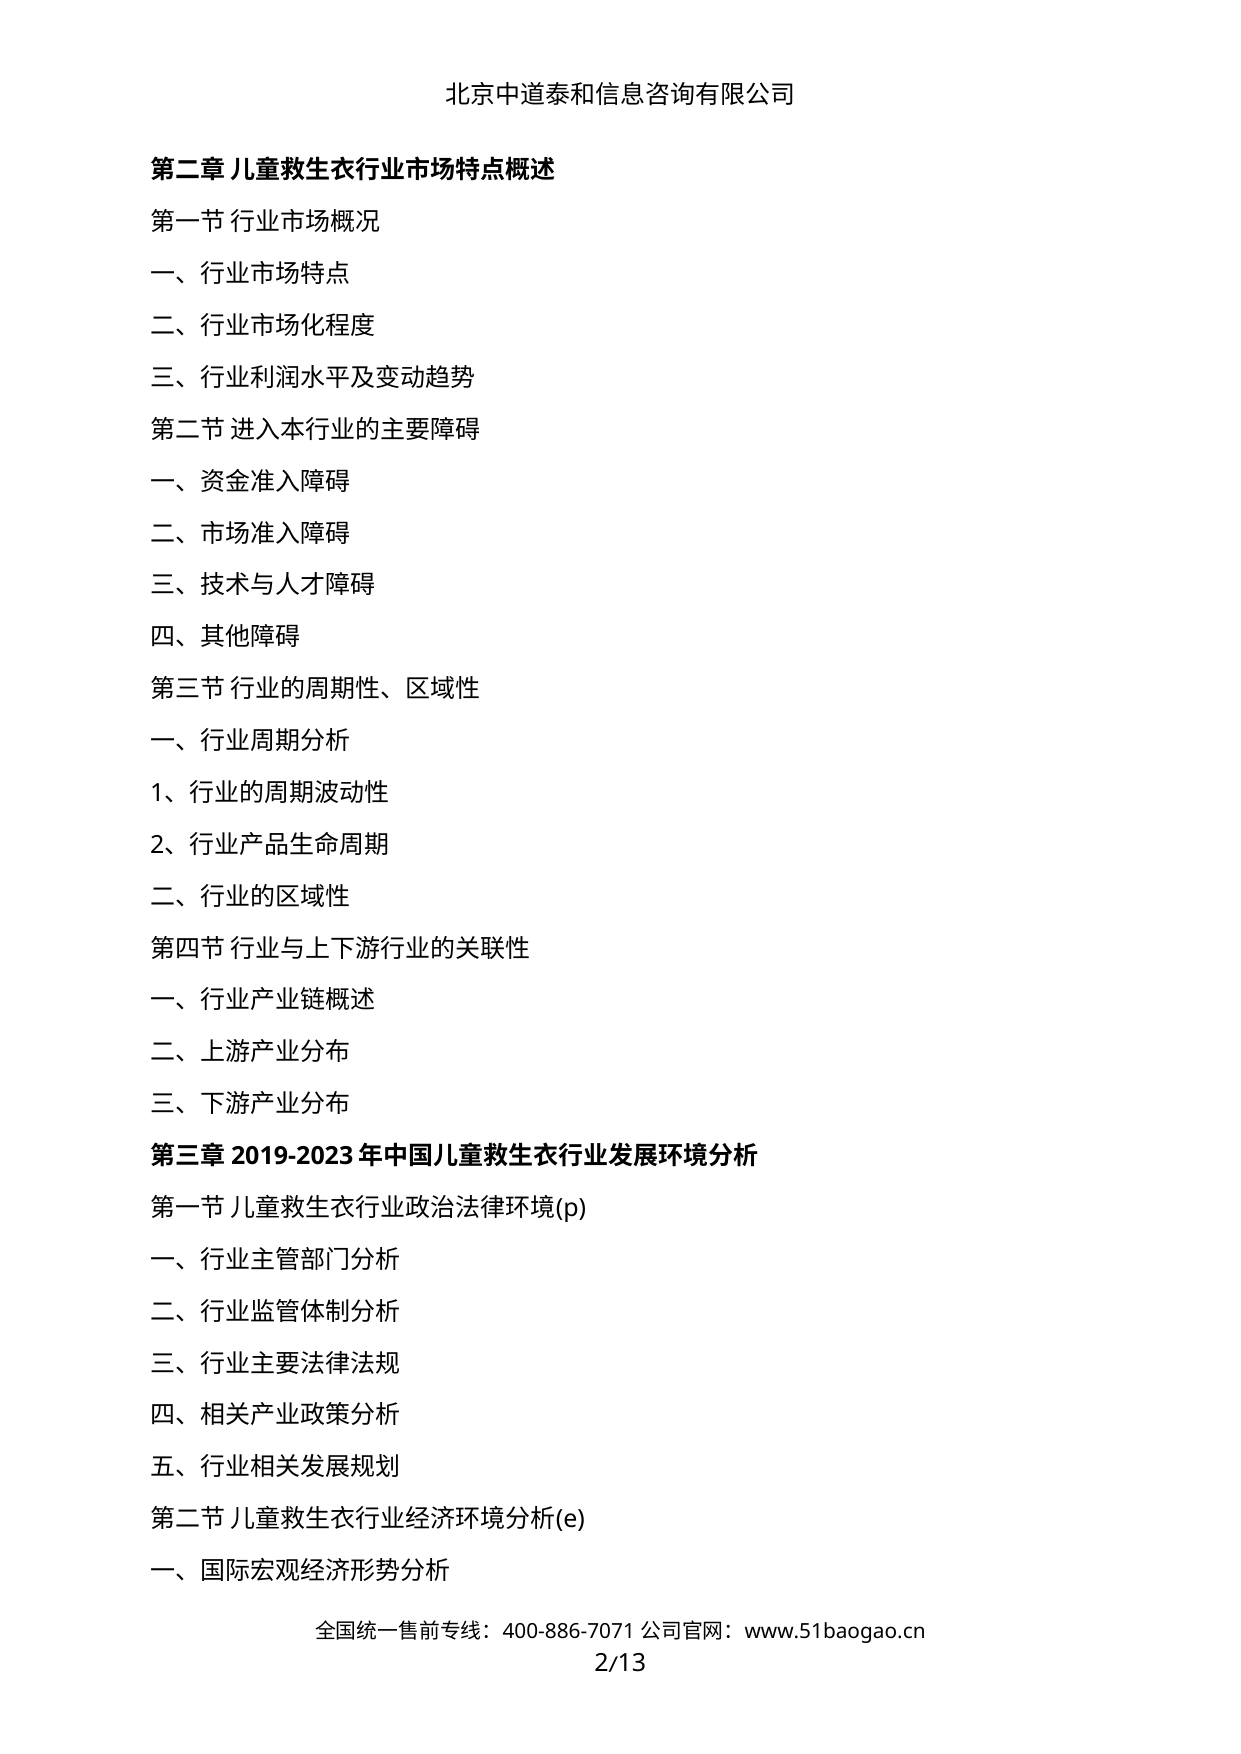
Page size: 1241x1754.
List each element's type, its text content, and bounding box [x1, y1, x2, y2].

text 第四节 行业与上下游行业的关联性 [150, 928, 1090, 964]
text 三、下游产业分布 [150, 1084, 1090, 1120]
text 一、行业主管部门分析 [150, 1239, 1090, 1276]
text 三、行业主要法律法规 [150, 1343, 1090, 1379]
text 四、其他障碍 [150, 617, 1090, 653]
text 二、行业的区域性 [150, 876, 1090, 912]
text 第三章 2019-2023年中国儿童救生衣行业发展环境分析 [150, 1136, 1090, 1172]
text 五、行业相关发展规划 [150, 1447, 1090, 1483]
text 第一节 儿童救生衣行业政治法律环境(p) [150, 1187, 1090, 1224]
text 第一节 行业市场概况 [150, 202, 1090, 238]
text 三、技术与人才障碍 [150, 565, 1090, 601]
text 四、相关产业政策分析 [150, 1395, 1090, 1431]
text 一、行业周期分析 [150, 721, 1090, 757]
text 一、国际宏观经济形势分析 [150, 1551, 1090, 1587]
text 二、行业市场化程度 [150, 306, 1090, 342]
text 第二节 儿童救生衣行业经济环境分析(e) [150, 1499, 1090, 1535]
text 第二节 进入本行业的主要障碍 [150, 409, 1090, 446]
text 第三节 行业的周期性、区域性 [150, 669, 1090, 705]
text 三、行业利润水平及变动趋势 [150, 357, 1090, 394]
text 一、资金准入障碍 [150, 461, 1090, 497]
text 一、行业市场特点 [150, 254, 1090, 290]
text 二、行业监管体制分析 [150, 1291, 1090, 1327]
text 一、行业产业链概述 [150, 980, 1090, 1016]
text 2、行业产品生命周期 [150, 824, 1090, 861]
text 1、行业的周期波动性 [150, 772, 1090, 809]
text 二、上游产业分布 [150, 1032, 1090, 1068]
text 第二章 儿童救生衣行业市场特点概述 [150, 150, 1090, 186]
text 二、市场准入障碍 [150, 513, 1090, 549]
